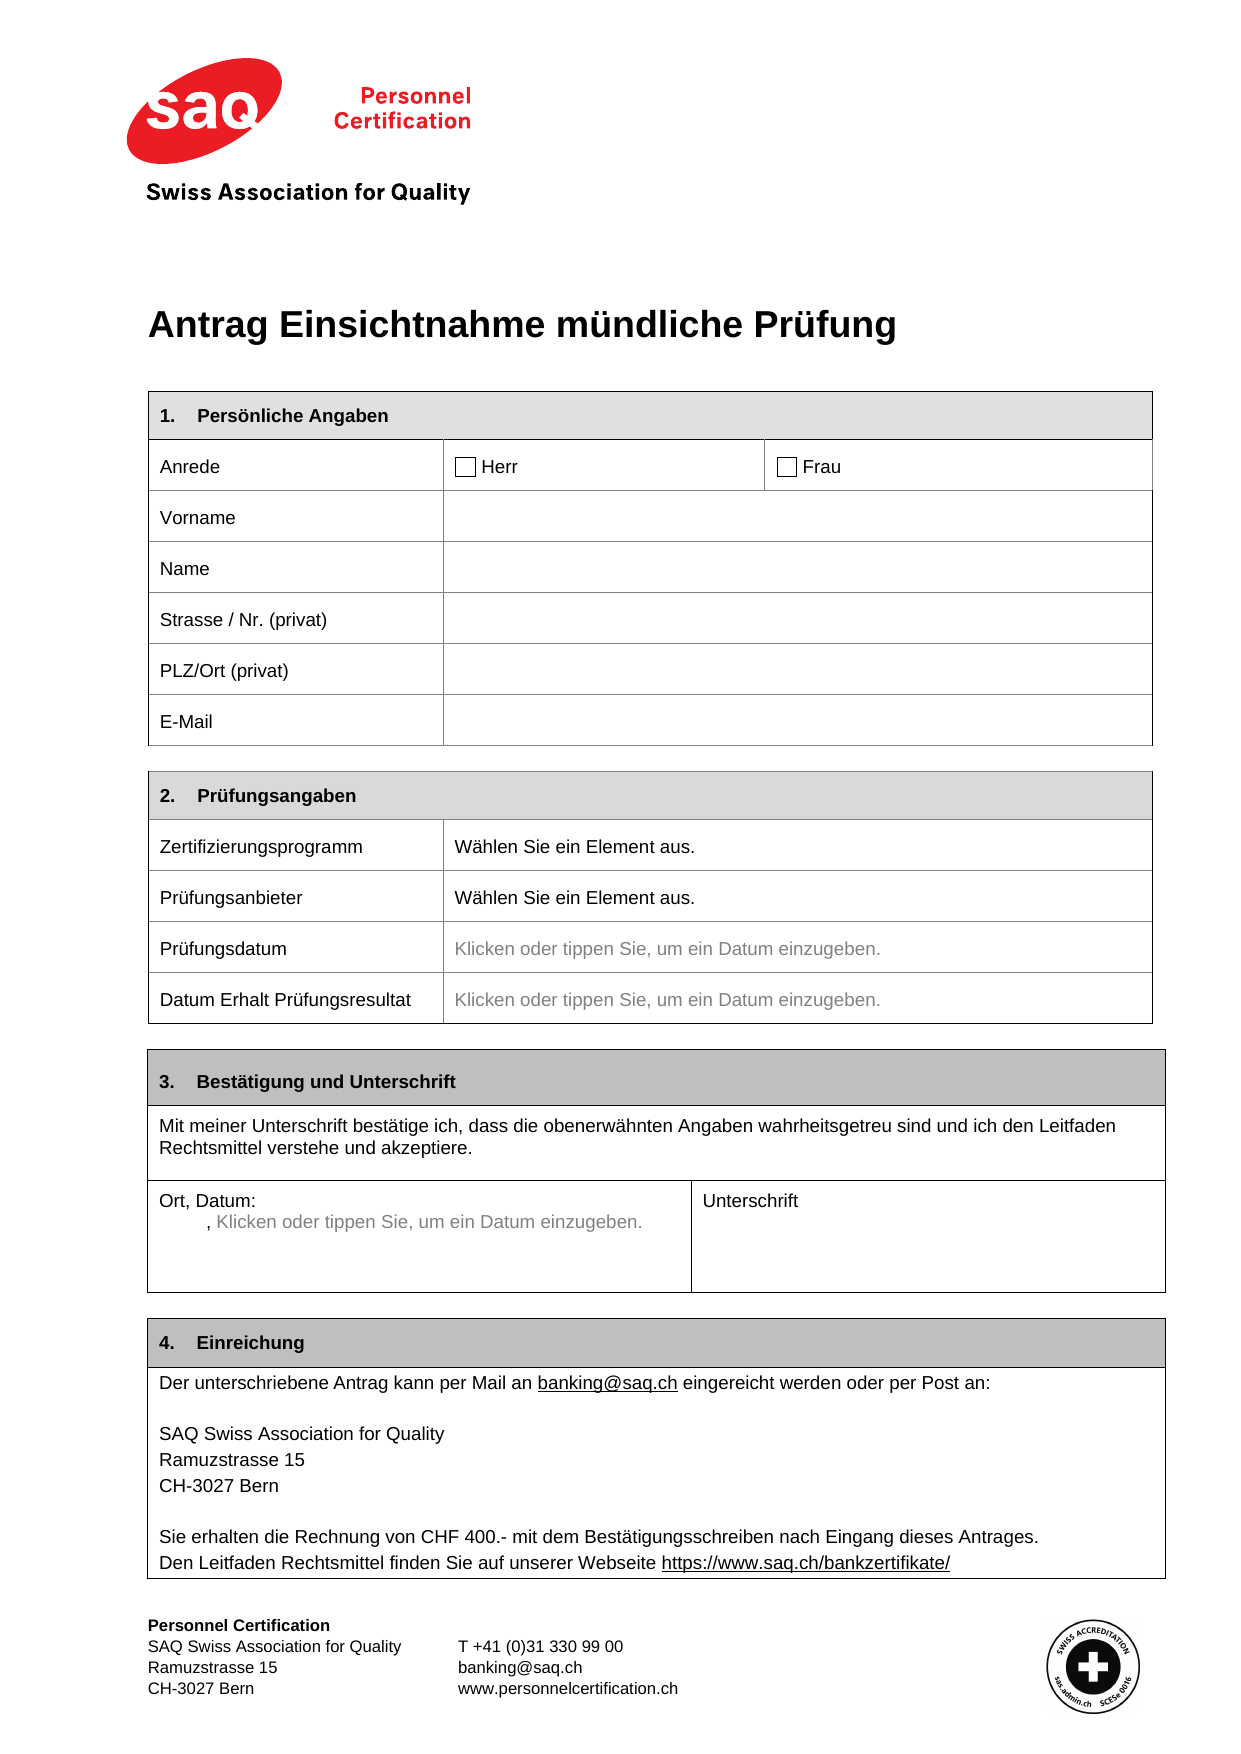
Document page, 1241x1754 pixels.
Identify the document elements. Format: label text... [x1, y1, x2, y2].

title Antrag Einsichtnahme mündliche Prüfung [148, 295, 1152, 345]
picture [1045, 1618, 1140, 1714]
table_cell Datum Erhalt Prüfungsresultat [149, 973, 443, 1023]
table_header Einreichung [148, 1319, 1165, 1367]
table_cell E-Mail [149, 695, 443, 745]
table_cell Name [149, 542, 443, 592]
table_cell Prüfungsdatum [149, 922, 443, 972]
table_cell Anrede [149, 440, 443, 490]
table_header Prüfungsangaben [149, 772, 1152, 819]
table_cell Der unterschriebene Antrag kann per Mail an banking@saq.ch eingereicht werden oder per Post an: SAQ Swiss Association for Quality Ramuzstrasse 15 CH-3027 Bern Sie erhalten die Rechnung von CHF 400.- mit dem Bestätigungsschreiben nach Eingang dieses Antrages. Den Leitfaden Rechtsmittel finden Sie auf unserer Webseite https://www.saq.ch/bankzertifikate/ [148, 1368, 1165, 1578]
table_cell Mit meiner Unterschrift bestätige ich, dass die obenerwähnten Angaben wahrheitsgetreu sind und ich den Leitfaden Rechtsmittel verstehe und akzeptiere. [148, 1106, 1165, 1180]
table_cell [444, 491, 1152, 541]
table_cell Strasse / Nr. (privat) [149, 593, 443, 643]
table_cell Vorname [149, 491, 443, 541]
table_cell PLZ/Ort (privat) [149, 644, 443, 694]
table_cell Prüfungsanbieter [149, 871, 443, 921]
table_cell [444, 542, 1152, 592]
table_header Bestätigung und Unterschrift [148, 1050, 1165, 1105]
table_cell Frau [765, 440, 1152, 490]
table_cell Ort, Datum: , [148, 1181, 691, 1292]
table_cell [444, 695, 1152, 745]
table_cell Unterschrift [692, 1181, 1165, 1292]
table_cell Herr [444, 440, 764, 490]
table_cell [444, 644, 1152, 694]
table_cell [444, 593, 1152, 643]
table_cell Zertifizierungsprogramm [149, 820, 443, 870]
table_header Persönliche Angaben [149, 392, 1152, 439]
